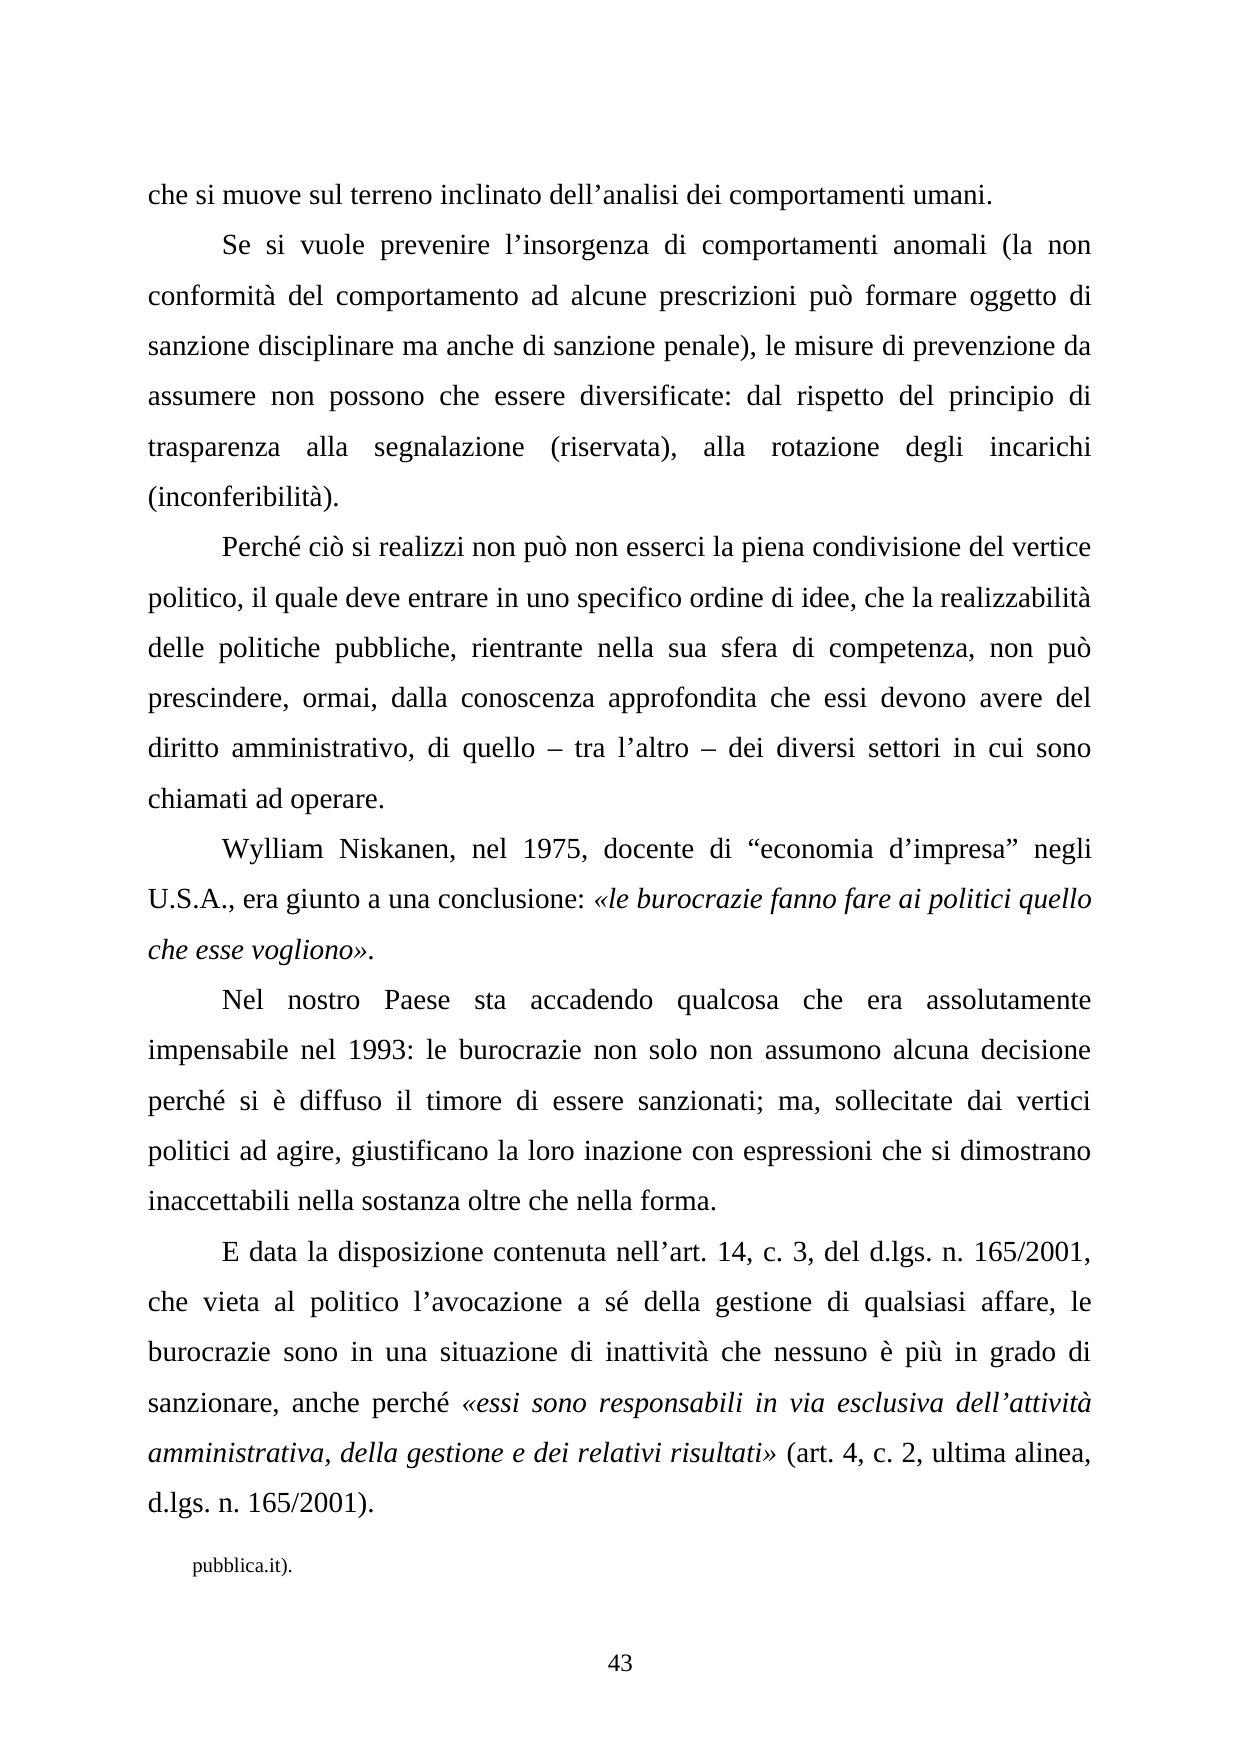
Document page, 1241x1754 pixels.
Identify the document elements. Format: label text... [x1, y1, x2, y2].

text Wylliam Niskanen, nel 1975, docente di “economia d’impresa” negli U.S.A., era giunto a una conclusione: «le burocrazie fanno fare ai politici quello che esse vogliono». [148, 831, 1092, 965]
text Se si vuole prevenire l’insorgenza di comportamenti anomali (la non conformità del comportamento ad alcune prescrizioni può formare oggetto di sanzione disciplinare ma anche di sanzione penale), le misure di prevenzione da assumere non possono che essere diversificate: dal rispetto del principio di trasparenza alla segnalazione (riservata), alla rotazione degli incarichi (inconferibilità). [148, 227, 1092, 513]
text E data la disposizione contenuta nell’art. 14, c. 3, del d.lgs. n. 165/2001, che vieta al politico l’avocazione a sé della gestione di qualsiasi affare, le burocrazie sono in una situazione di inattività che nessuno è più in grado di sanzionare, anche perché «essi sono responsabili in via esclusiva dell’attività amministrativa, della gestione e dei relativi risultati» (art. 4, c. 2, ultima alinea, d.lgs. n. 165/2001). [148, 1234, 1092, 1519]
text Nel nostro Paese sta accadendo qualcosa che era assolutamente impensabile nel 1993: le burocrazie non solo non assumono alcuna decisione perché si è diffuso il timore di essere sanzionati; ma, sollecitate dai vertici politici ad agire, giustificano la loro inazione con espressioni che si dimostrano inaccettabili nella sostanza oltre che nella forma. [148, 982, 1092, 1217]
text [148, 177, 1092, 211]
text Perché ciò si realizzi non può non esserci la piena condivisione del vertice politico, il quale deve entrare in uno specifico ordine di idee, che la realizzabilità delle politiche pubbliche, rientrante nella sua sfera di competenza, non può prescindere, ormai, dalla conoscenza approfondita che essi devono avere del diritto amministrativo, di quello – tra l’altro – dei diversi settori in cui sono chiamati ad operare. [148, 529, 1092, 814]
